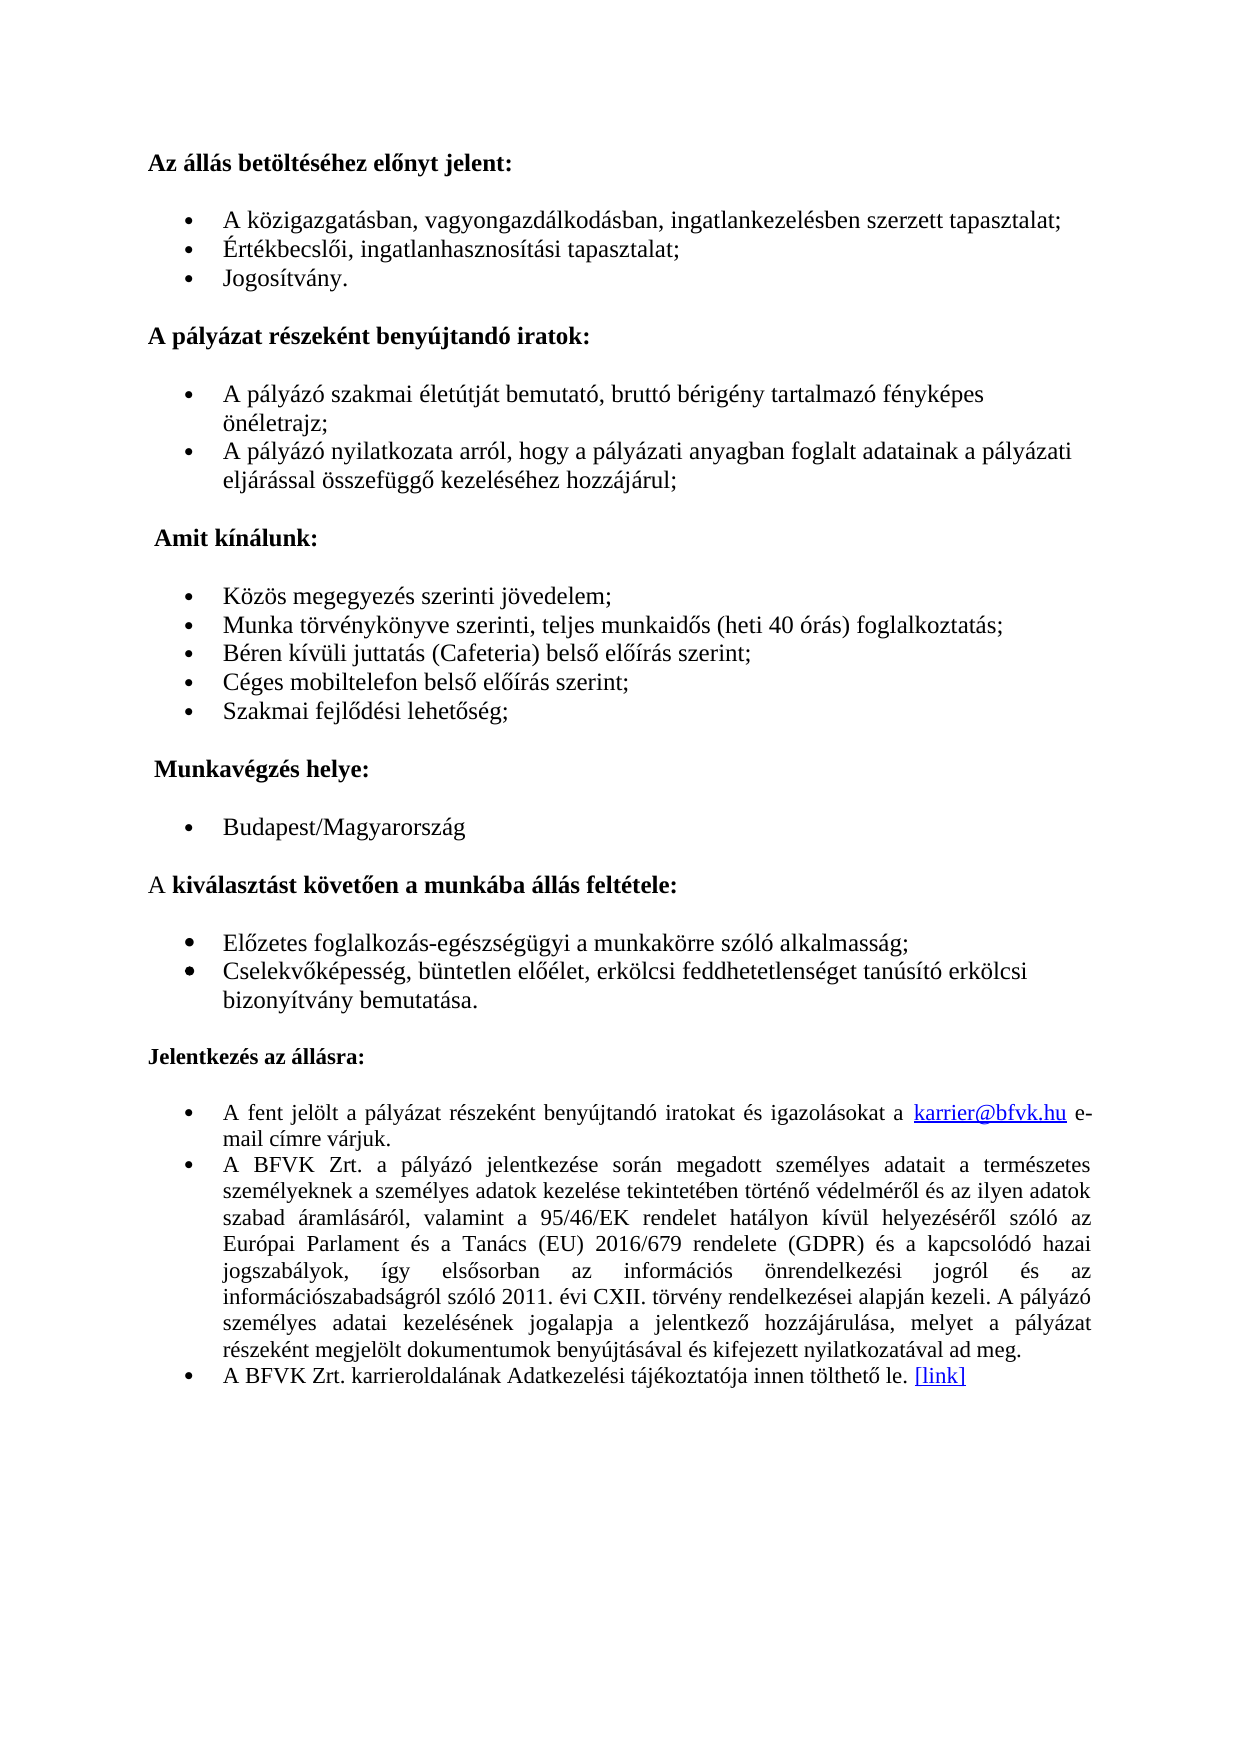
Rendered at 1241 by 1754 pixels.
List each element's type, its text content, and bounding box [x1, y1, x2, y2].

list A BFVK Zrt. a pályázó jelentkezése során megadott személyes adatait a természetes személyeknek a személyes adatok kezelése tekintetében történő védelméről és az ilyen adatok szabad áramlásáról, valamint a 95/46/EK rendelet hatályon kívül helyezéséről szóló az Európai Parlament és a Tanács (EU) 2016/679 rendelete (GDPR) és a kapcsolódó hazai jogszabályok, így elsősorban az információs önrendelkezési jogról és az információszabadságról szóló 2011. évi CXII. törvény rendelkezései alapján kezeli. A pályázó személyes adatai kezelésének jogalapja a jelentkező hozzájárulása, melyet a pályázat részeként megjelölt dokumentumok benyújtásával és kifejezett nyilatkozatával ad meg. [185, 1151, 1093, 1362]
list Budapest/Magyarország [185, 812, 1093, 841]
list Jogosítvány. [185, 263, 1093, 292]
list A pályázó szakmai életútját bemutató, bruttó bérigény tartalmazó fényképes önéletrajz; [185, 379, 1093, 436]
text Munkavégzés helye: [148, 754, 1093, 783]
list A fent jelölt a pályázat részeként benyújtandó iratokat és igazolásokat a karrier@bfvk.hu e-mail címre várjuk. [185, 1098, 1093, 1151]
list Béren kívüli juttatás (Cafeteria) belső előírás szerint; [185, 638, 1093, 667]
list Cselekvőképesség, büntetlen előélet, erkölcsi feddhetetlenséget tanúsító erkölcsi bizonyítvány bemutatása. [185, 956, 1093, 1014]
list Szakmai fejlődési lehetőség; [185, 696, 1093, 725]
list Közös megegyezés szerinti jövedelem; [185, 581, 1093, 610]
list Értékbecslői, ingatlanhasznosítási tapasztalat; [185, 234, 1093, 263]
text A pályázat részeként benyújtandó iratok: [148, 321, 1093, 350]
list Előzetes foglalkozás-egészségügyi a munkakörre szóló alkalmasság; [185, 928, 1093, 956]
list A pályázó nyilatkozata arról, hogy a pályázati anyagban foglalt adatainak a pályázati eljárással összefüggő kezeléséhez hozzájárul; [185, 436, 1093, 494]
text A kiválasztást követően a munkába állás feltétele: [148, 870, 1093, 898]
text Jelentkezés az állásra: [148, 1043, 1093, 1069]
list A közigazgatásban, vagyongazdálkodásban, ingatlankezelésben szerzett tapasztalat; [185, 206, 1093, 234]
text Az állás betöltéséhez előnyt jelent: [148, 148, 1093, 176]
text Amit kínálunk: [148, 523, 1093, 552]
list Munka törvénykönyve szerinti, teljes munkaidős (heti 40 órás) foglalkoztatás; [185, 610, 1093, 638]
list A BFVK Zrt. karrieroldalának Adatkezelési tájékoztatója innen tölthető le. [link] [185, 1362, 1093, 1388]
list Céges mobiltelefon belső előírás szerint; [185, 667, 1093, 696]
